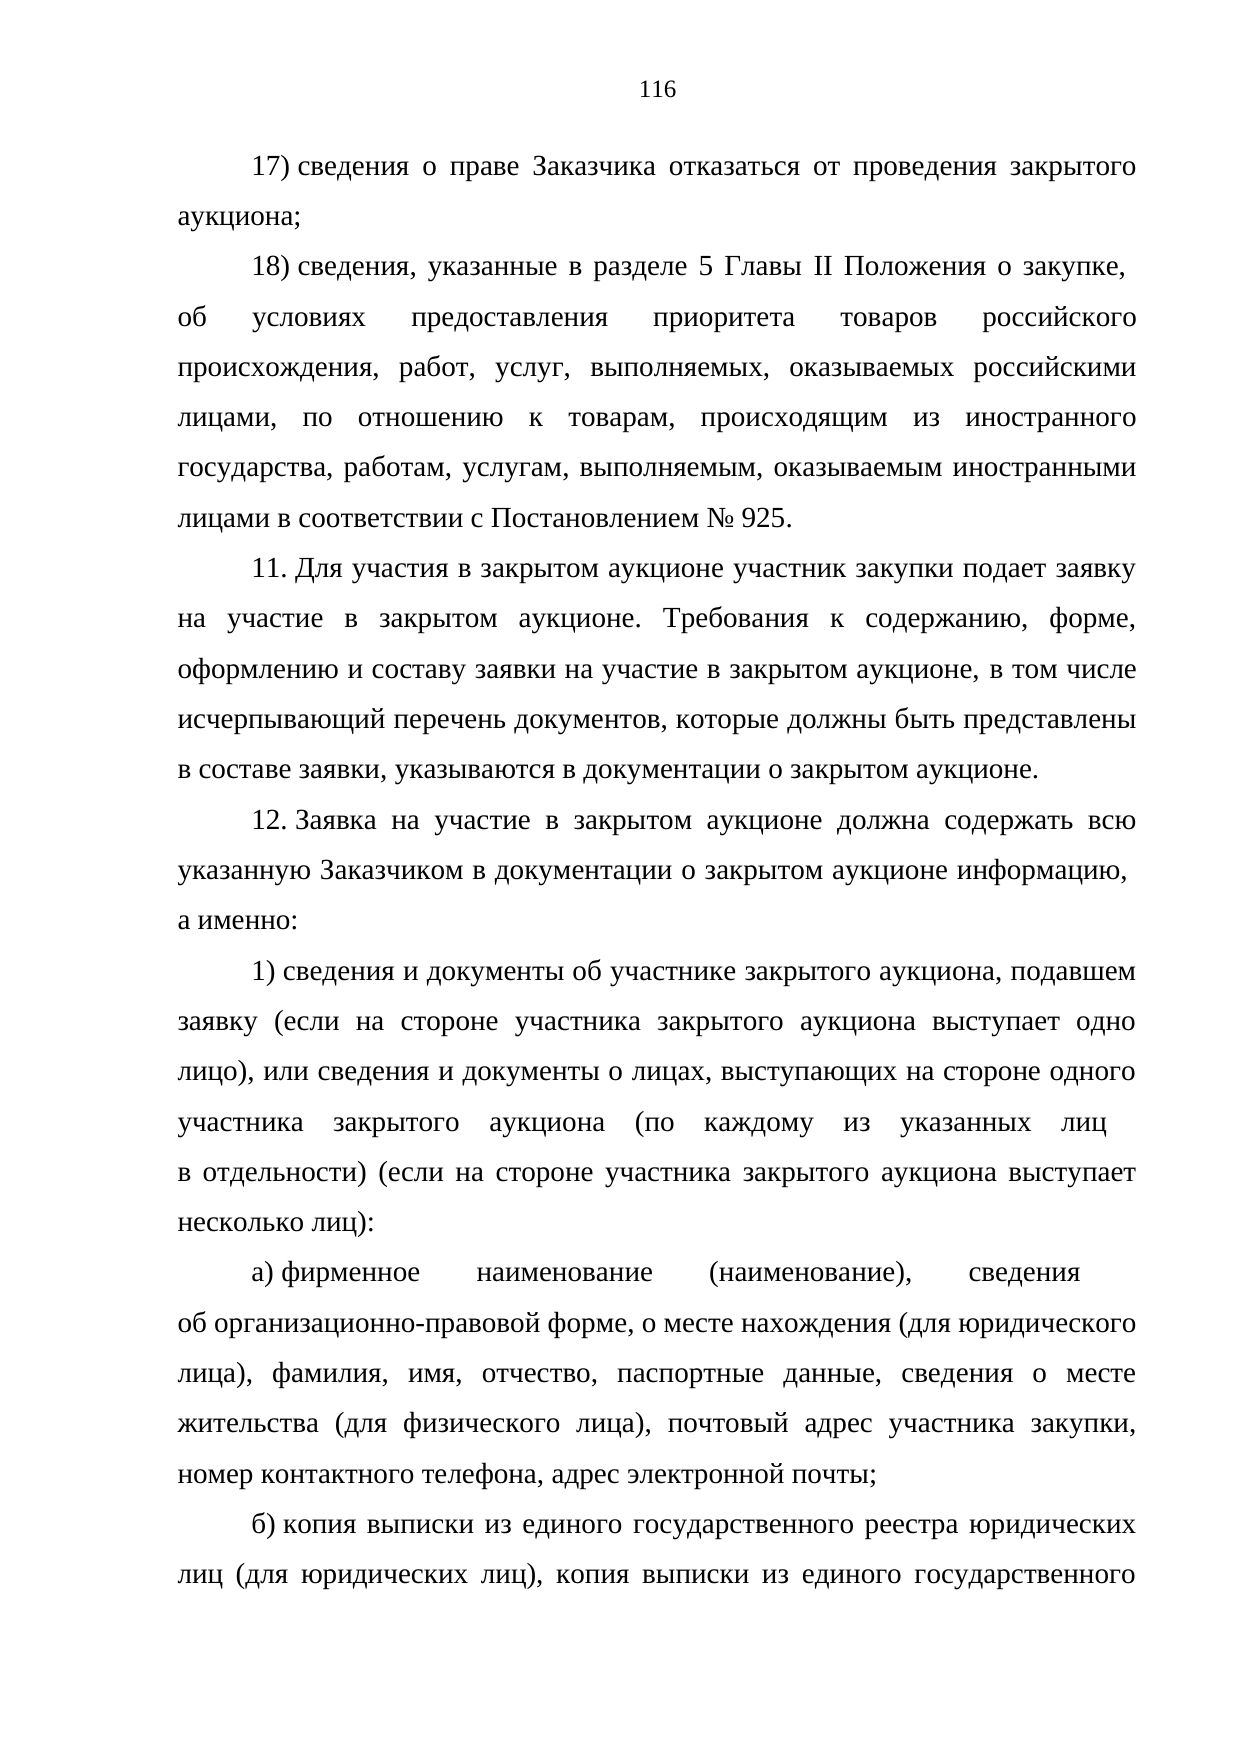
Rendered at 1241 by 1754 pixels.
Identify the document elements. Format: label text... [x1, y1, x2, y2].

text 11. Для участия в закрытом аукционе участник закупки подает заявку на участие в закрытом аукционе. Требования к содержанию, форме, оформлению и составу заявки на участие в закрытом аукционе, в том числе исчерпывающий перечень документов, которые должны быть представлены в составе заявки, указываются в документации о закрытом аукционе. [177, 550, 1137, 785]
text а) фирменное наименование (наименование), сведения об организационно-правовой форме, о месте нахождения (для юридического лица), фамилия, имя, отчество, паспортные данные, сведения о месте жительства (для физического лица), почтовый адрес участника закупки, номер контактного телефона, адрес электронной почты; [177, 1254, 1137, 1489]
text 18) сведения, указанные в разделе 5 Главы II Положения о закупке, об условиях предоставления приоритета товаров российского происхождения, работ, услуг, выполняемых, оказываемых российскими лицами, по отношению к товарам, происходящим из иностранного государства, работам, услугам, выполняемым, оказываемым иностранными лицами в соответствии с Постановлением № 925. [177, 248, 1137, 533]
text 1) сведения и документы об участнике закрытого аукциона, подавшем заявку (если на стороне участника закрытого аукциона выступает одно лицо), или сведения и документы о лицах, выступающих на стороне одного участника закрытого аукциона (по каждому из указанных лиц в отдельности) (если на стороне участника закрытого аукциона выступает несколько лиц): [177, 953, 1137, 1238]
text 12. Заявка на участие в закрытом аукционе должна содержать всю указанную Заказчиком в документации о закрытом аукционе информацию, а именно: [177, 802, 1137, 936]
text 17) сведения о праве Заказчика отказаться от проведения закрытого аукциона; [177, 148, 1137, 232]
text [177, 1506, 1137, 1590]
